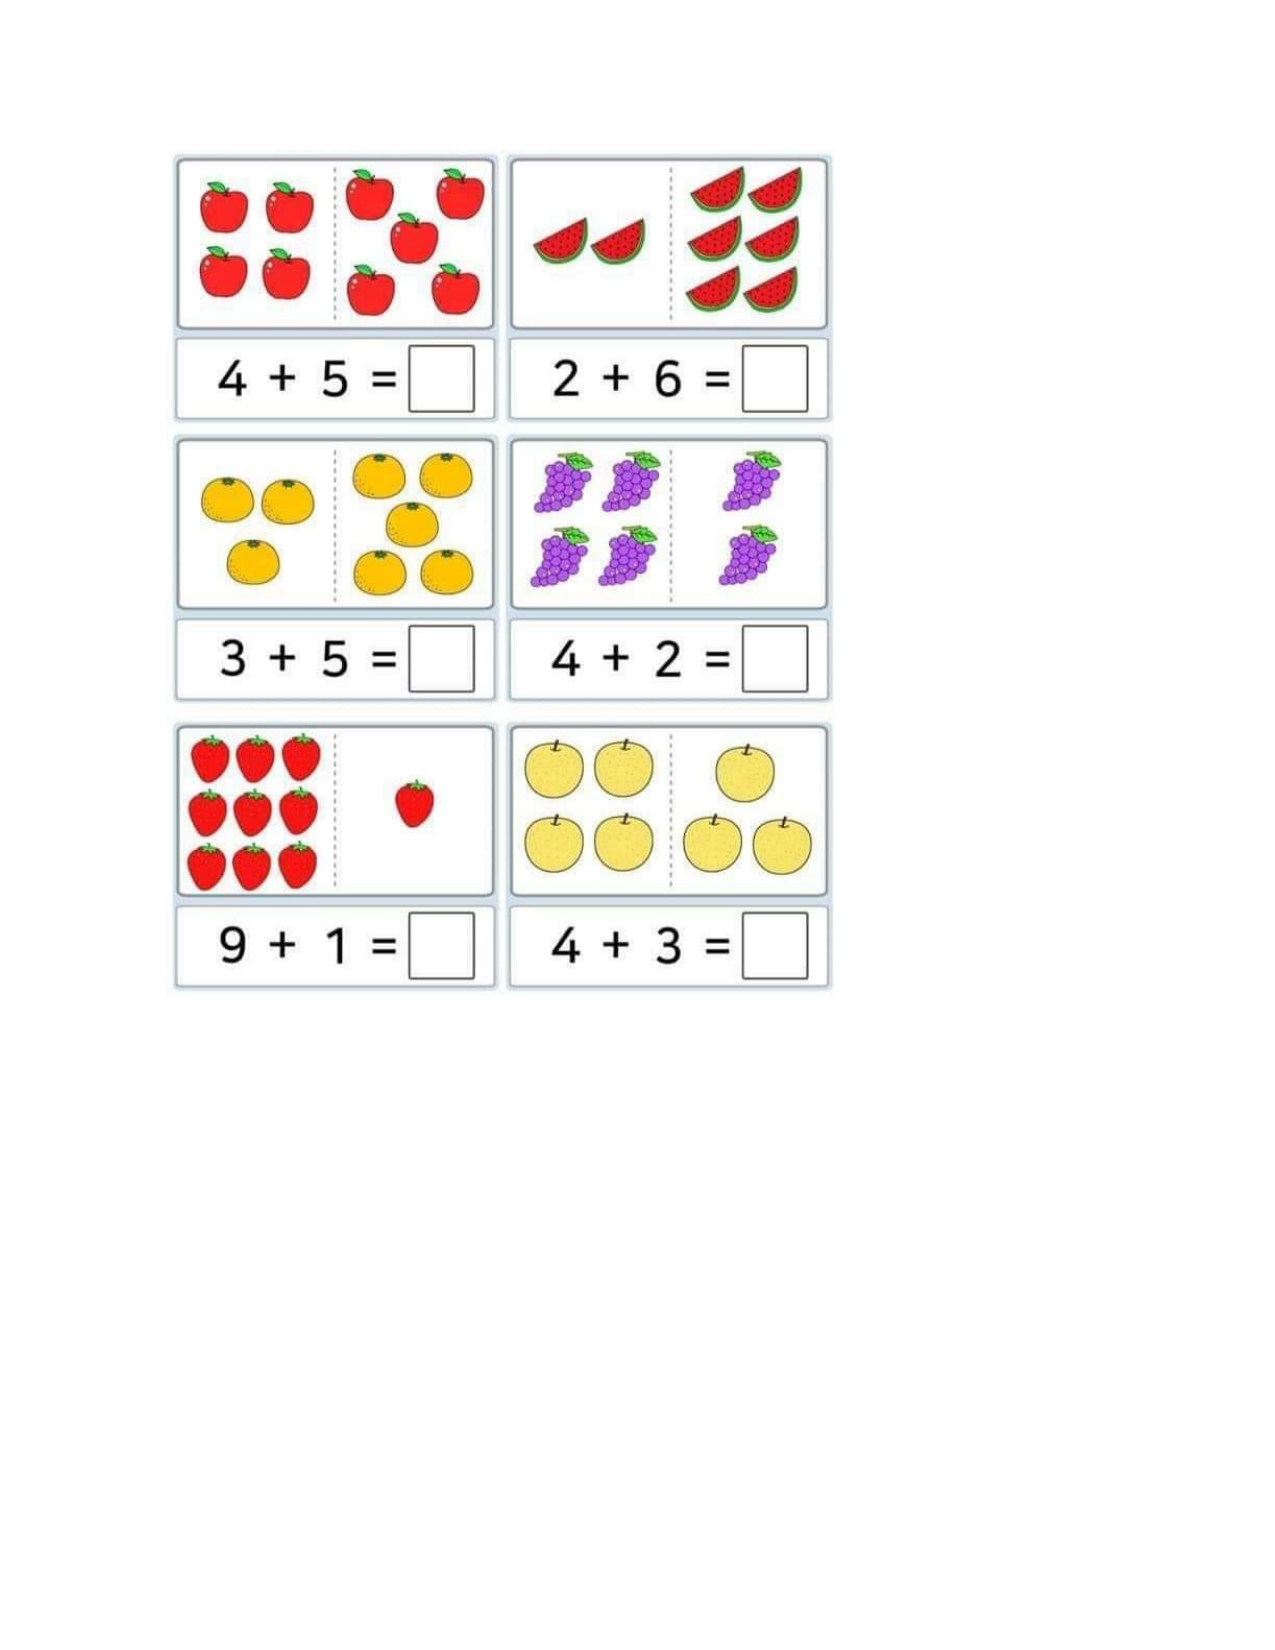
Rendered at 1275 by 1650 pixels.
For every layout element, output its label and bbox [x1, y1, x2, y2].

picture [150, 150, 857, 995]
